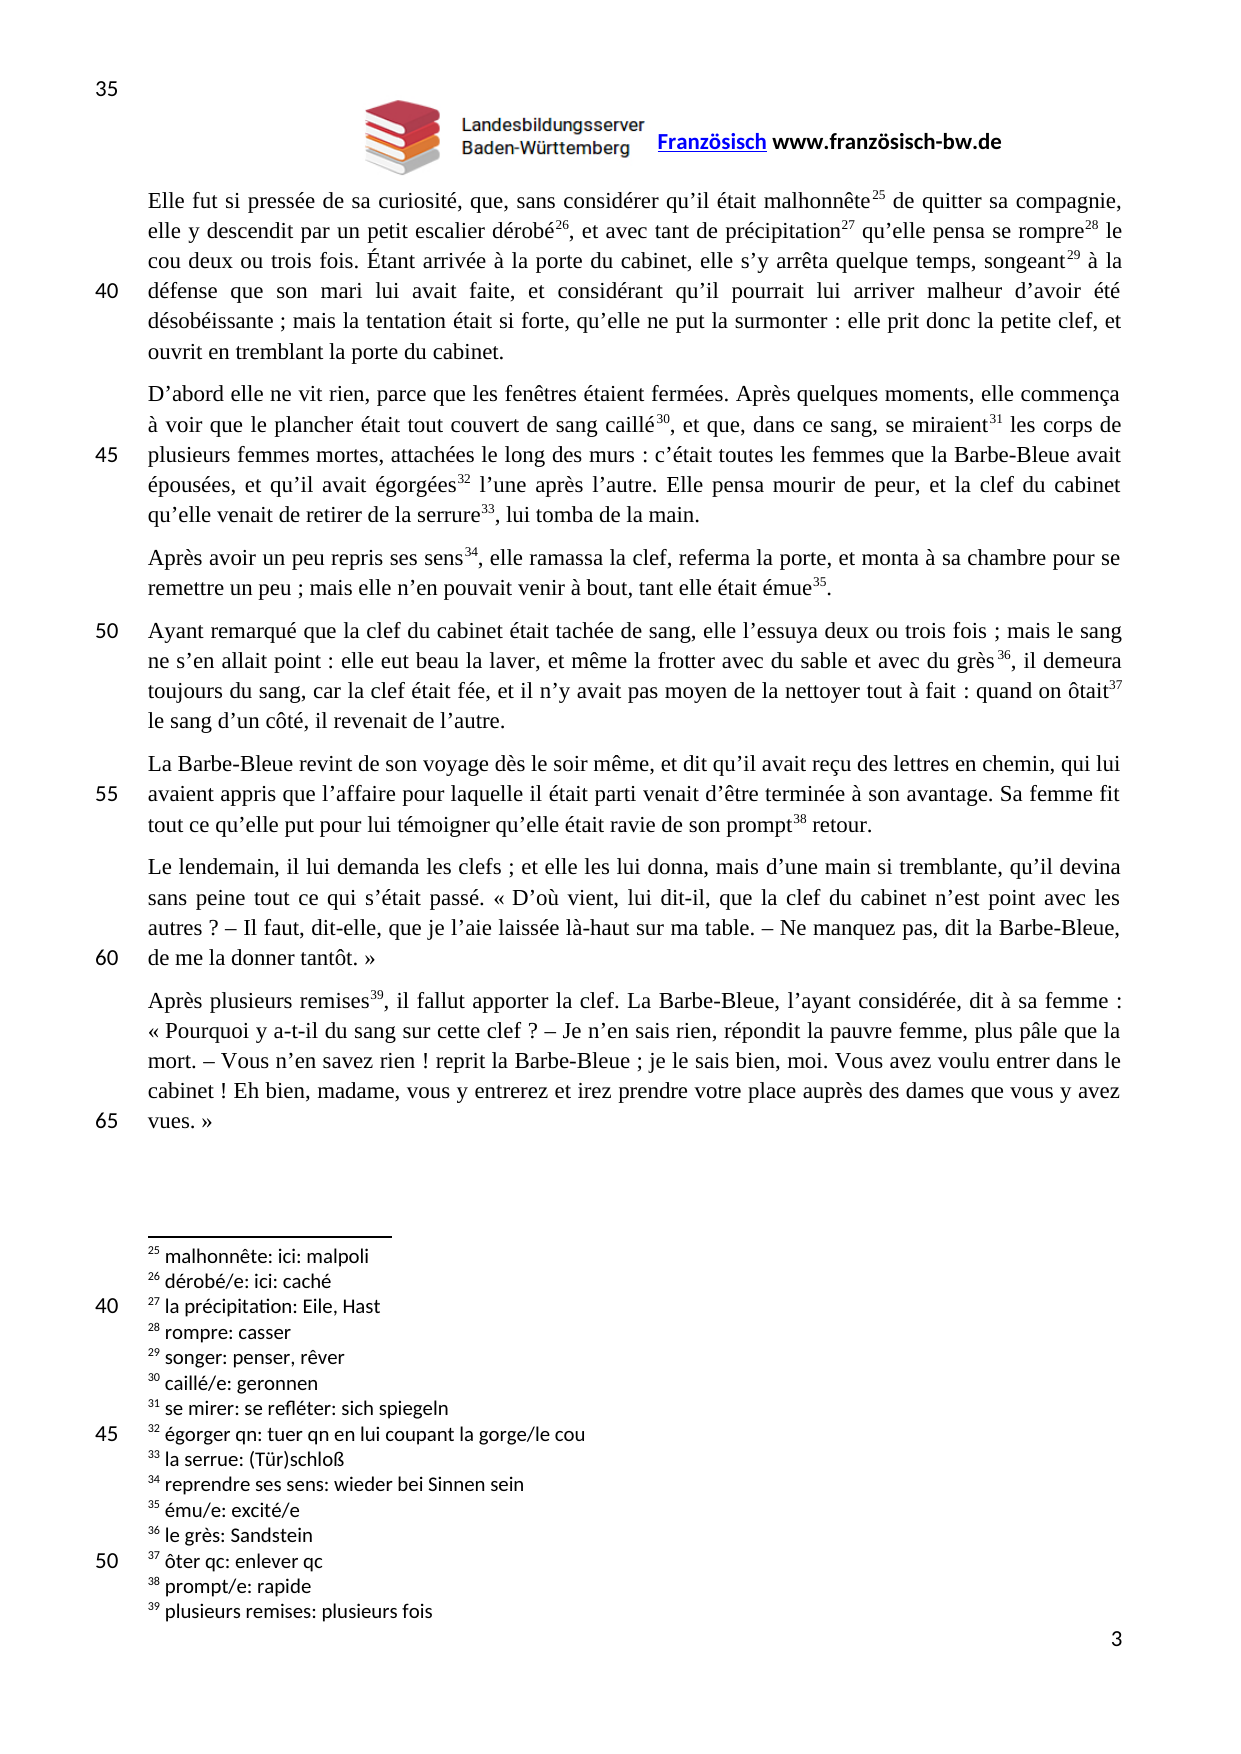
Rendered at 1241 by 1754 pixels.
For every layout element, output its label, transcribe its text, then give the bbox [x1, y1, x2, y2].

text Le lendemain, il lui demanda les clefs ; et elle les lui donna, mais d’une main si tremblante, qu’il devina sans peine tout ce qui s’était passé. « D’où vient, lui dit-il, que la clef du cabinet n’est point avec les autres ? – Il faut, dit-elle, que je l’aie laissée là-haut sur ma table. – Ne manquez pas, dit la Barbe-Bleue, de me la donner tantôt. » [148, 853, 1122, 970]
text La Barbe-Bleue revint de son voyage dès le soir même, et dit qu’il avait reçu des lettres en chemin, qui lui avaient appris que l’affaire pour laquelle il était parti venait d’être terminée à son avantage. Sa femme fit tout ce qu’elle put pour lui témoigner qu’elle était ravie de son prompt retour. [148, 750, 1122, 837]
text D’abord elle ne vit rien, parce que les fenêtres étaient fermées. Après quelques moments, elle commença à voir que le plancher était tout couvert de sang caillé, et que, dans ce sang, se miraient les corps de plusieurs femmes mortes, attachées le long des murs : c’était toutes les femmes que la Barbe-Bleue avait épousées, et qu’il avait égorgées l’une après l’autre. Elle pensa mourir de peur, et la clef du cabinet qu’elle venait de retirer de la serrure, lui tomba de la main. [148, 381, 1122, 528]
text Après avoir un peu repris ses sens, elle ramassa la clef, referma la porte, et monta à sa chambre pour se remettre un peu ; mais elle n’en pouvait venir à bout, tant elle était émue. [148, 544, 1122, 601]
text Ayant remarqué que la clef du cabinet était tachée de sang, elle l’essuya deux ou trois fois ; mais le sang ne s’en allait point : elle eut beau la laver, et même la frotter avec du sable et avec du grès, il demeura toujours du sang, car la clef était fée, et il n’y avait pas moyen de la nettoyer tout à fait : quand on ôtait le sang d’un côté, il revenait de l’autre. [148, 617, 1122, 734]
text Elle fut si pressée de sa curiosité, que, sans considérer qu’il était malhonnête de quitter sa compagnie, elle y descendit par un petit escalier dérobé, et avec tant de précipitation qu’elle pensa se rompre le cou deux ou trois fois. Étant arrivée à la porte du cabinet, elle s’y arrêta quelque temps, songeant à la défense que son mari lui avait faite, et considérant qu’il pourrait lui arriver malheur d’avoir été désobéissante ; mais la tentation était si forte, qu’elle ne put la surmonter : elle prit donc la petite clef, et ouvrit en tremblant la porte du cabinet. [148, 187, 1122, 364]
text Après plusieurs remises, il fallut apporter la clef. La Barbe-Bleue, l’ayant considérée, dit à sa femme : « Pourquoi y a-t-il du sang sur cette clef ? – Je n’en sais rien, répondit la pauvre femme, plus pâle que la mort. – Vous n’en savez rien ! reprit la Barbe-Bleue ; je le sais bien, moi. Vous avez voulu entrer dans le cabinet ! Eh bien, madame, vous y entrerez et irez prendre votre place auprès des dames que vous y avez vues. » [148, 987, 1122, 1134]
picture [353, 86, 658, 185]
